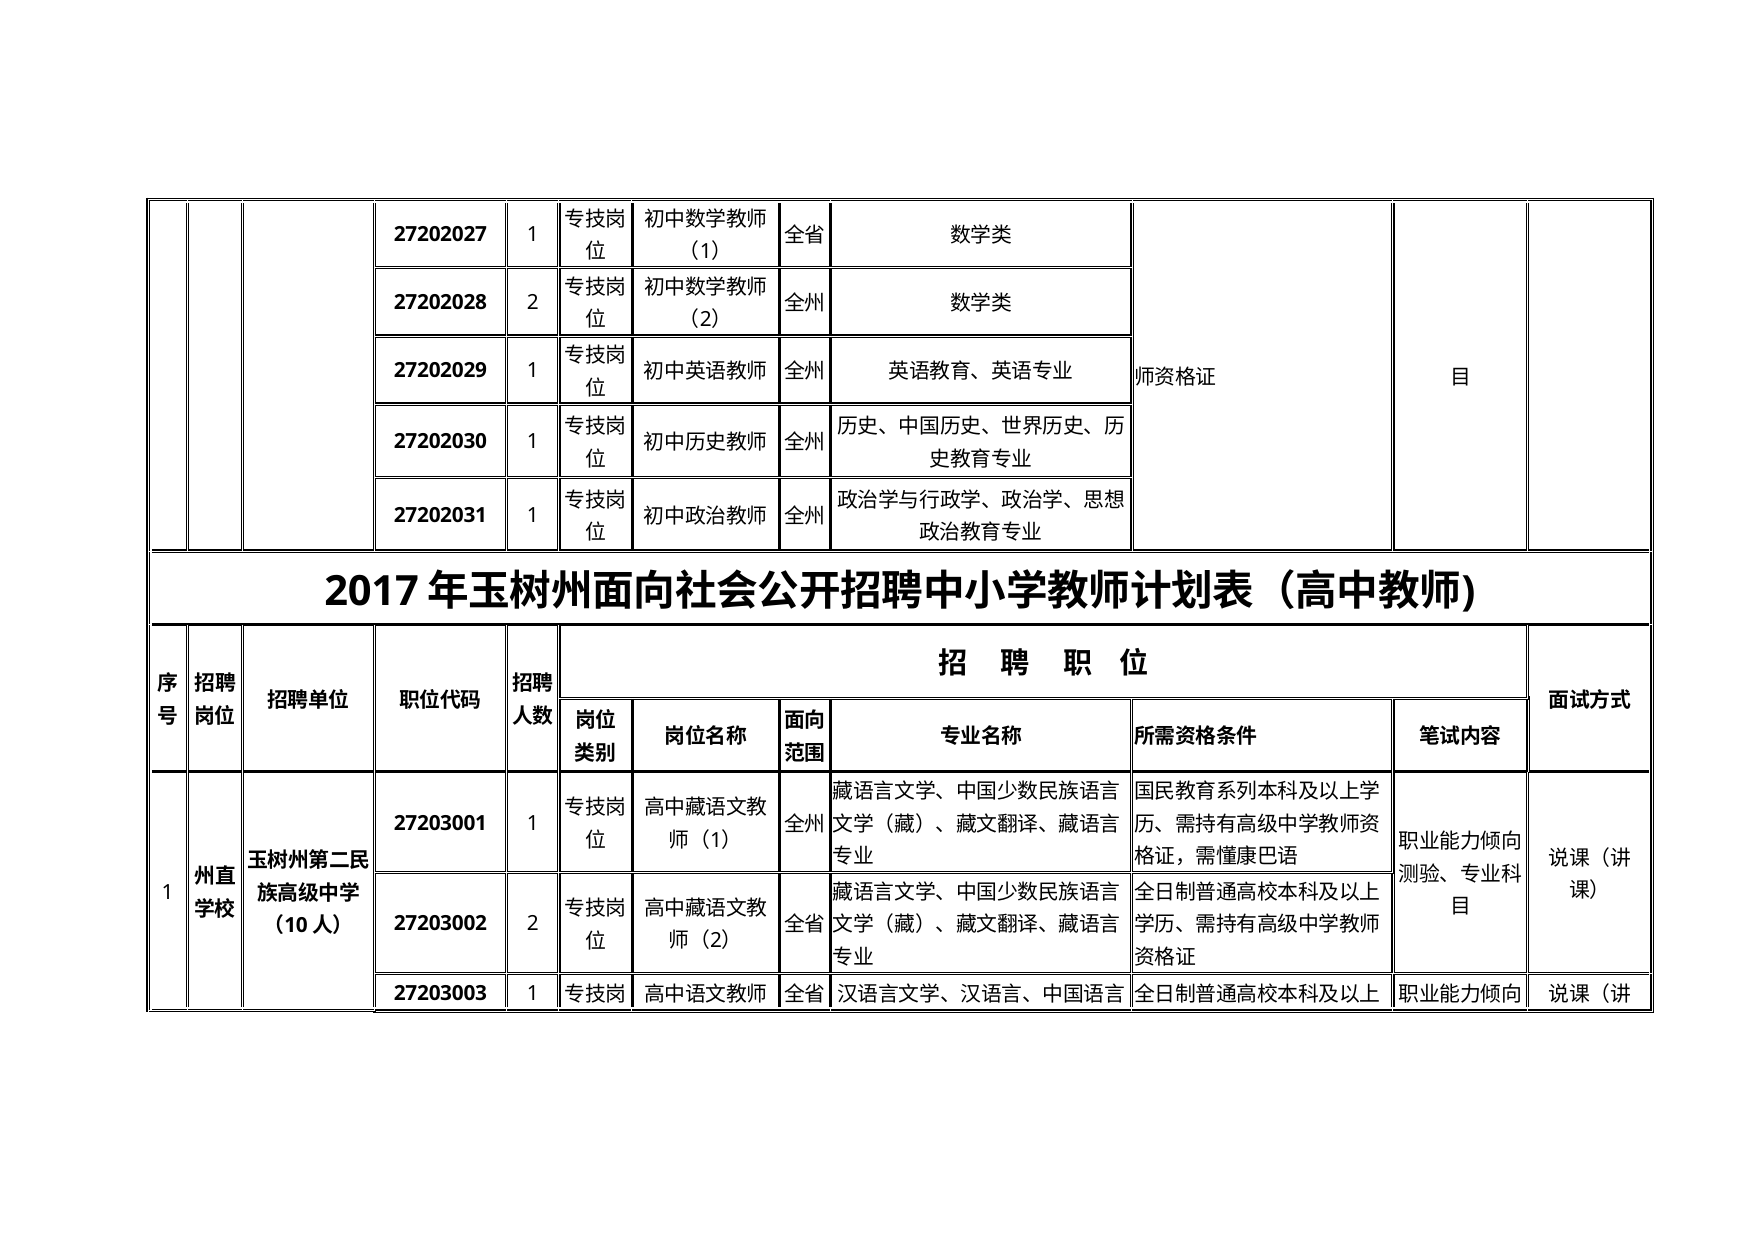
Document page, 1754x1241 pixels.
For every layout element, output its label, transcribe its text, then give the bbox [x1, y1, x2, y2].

table_cell 27202031 [376, 479, 505, 549]
table_cell 27202029 [376, 338, 505, 402]
table_cell 初中数学教师（2） [634, 269, 778, 334]
table_cell 职业能力倾向测验、专业科目 [1393, 201, 1528, 549]
table_cell 全日制普通高校本科及以上学历、需持有高级中学教师资格证 [1133, 874, 1391, 971]
table_cell 招聘岗位 [189, 626, 241, 770]
table_cell 专技岗位 [561, 773, 631, 871]
table_cell 州直学校 [188, 773, 242, 1009]
table_cell 专技岗位 [559, 199, 632, 266]
table_cell 职业能力倾向测验、专业科目 [1393, 975, 1528, 1009]
table_cell 说课（讲课） [1528, 201, 1650, 549]
table_cell 招 聘 职 位 [561, 626, 1526, 696]
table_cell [1132, 199, 1393, 549]
table_cell 职位代码 [376, 626, 505, 770]
table_cell 1 [508, 479, 557, 549]
table_cell 说课（讲课） [1528, 971, 1651, 1009]
table_cell 藏语言文学、中国少数民族语言文学（藏）、藏文翻译、藏语言专业 [832, 874, 1130, 971]
table_cell 职业能力倾向测验、专业科目 [1395, 773, 1526, 971]
table_cell 27202030 [376, 406, 505, 476]
table_cell 说课（讲课） [1529, 770, 1650, 971]
table_cell 全省 [779, 975, 830, 1009]
table_cell 专技岗位 [561, 406, 631, 476]
table_cell 初中数学教师（1） [632, 201, 779, 266]
table_cell 全州 [781, 406, 829, 476]
table_cell 全省 [781, 874, 829, 971]
table_cell 所需资格条件 [1133, 700, 1391, 770]
table_cell 全州 [781, 773, 829, 871]
table_cell 历史、中国历史、世界历史、历史教育专业 [832, 406, 1130, 476]
table_cell 2 [508, 269, 557, 334]
table_cell 岗位名称 [634, 700, 778, 770]
table_cell 全州 [781, 479, 829, 549]
table_cell 政治学与行政学、政治学、思想政治教育专业 [832, 479, 1130, 549]
table_cell 国民教育系列本科及以上学历、需持有高级中学教师资格证，需懂康巴语 [1133, 773, 1391, 871]
table_cell 27203002 [376, 874, 505, 971]
table_cell 专业名称 [832, 700, 1130, 770]
table_cell 笔试内容 [1395, 700, 1526, 770]
table_cell 1 [508, 338, 557, 402]
table_cell 全州 [781, 338, 829, 402]
table_cell 序号 [148, 623, 186, 770]
table_cell 专技岗位 [561, 338, 631, 402]
table_cell 1 [508, 406, 557, 476]
table_cell 2017年玉树州面向社会公开招聘中小学教师计划表（高中教师) [150, 549, 1651, 623]
table_cell 高中语文教师（1） [632, 975, 779, 1009]
table_cell 27202027 [375, 201, 506, 266]
table_cell 初中历史教师 [634, 406, 778, 476]
table_cell 招聘单位 [244, 626, 373, 770]
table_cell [1132, 973, 1393, 1009]
table_cell 专技岗位 [561, 874, 631, 971]
table_cell 27202028 [376, 269, 505, 334]
table_cell 玉树州第二民族高级中学（10人） [243, 773, 374, 1009]
table_cell 27203001 [376, 773, 505, 871]
table_cell 数学类 [830, 201, 1132, 266]
table_cell 初中政治教师 [634, 479, 778, 549]
table_cell 专技岗位 [561, 479, 631, 549]
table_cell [830, 975, 1132, 1009]
table_cell 岗位 类别 [561, 700, 631, 770]
table_cell 英语教育、英语专业 [832, 338, 1130, 402]
table_cell 全省 [779, 201, 830, 266]
table_cell 高中藏语文教师（2） [634, 874, 778, 971]
table_cell 1 [150, 770, 187, 1009]
table_cell 初中英语教师 [634, 338, 778, 402]
table_cell 高中藏语文教师（1） [634, 773, 778, 871]
table_cell 藏语言文学、中国少数民族语言文学（藏）、藏文翻译、藏语言专业 [832, 773, 1130, 871]
table_cell 招聘人数 [508, 626, 557, 770]
table_cell 数学类 [832, 269, 1130, 334]
table_cell 专技岗位 [561, 269, 631, 334]
table_cell 1 [506, 199, 559, 266]
table_cell 面试方式 [1529, 623, 1652, 770]
table_cell 全州 [781, 269, 829, 334]
table_cell 专技岗位 [559, 975, 632, 1009]
table_cell 面向 范围 [781, 700, 829, 770]
table_cell 2 [508, 874, 557, 971]
table_cell 27203003 [375, 975, 506, 1009]
table_cell 1 [508, 773, 557, 871]
table_cell 1 [506, 971, 559, 1009]
